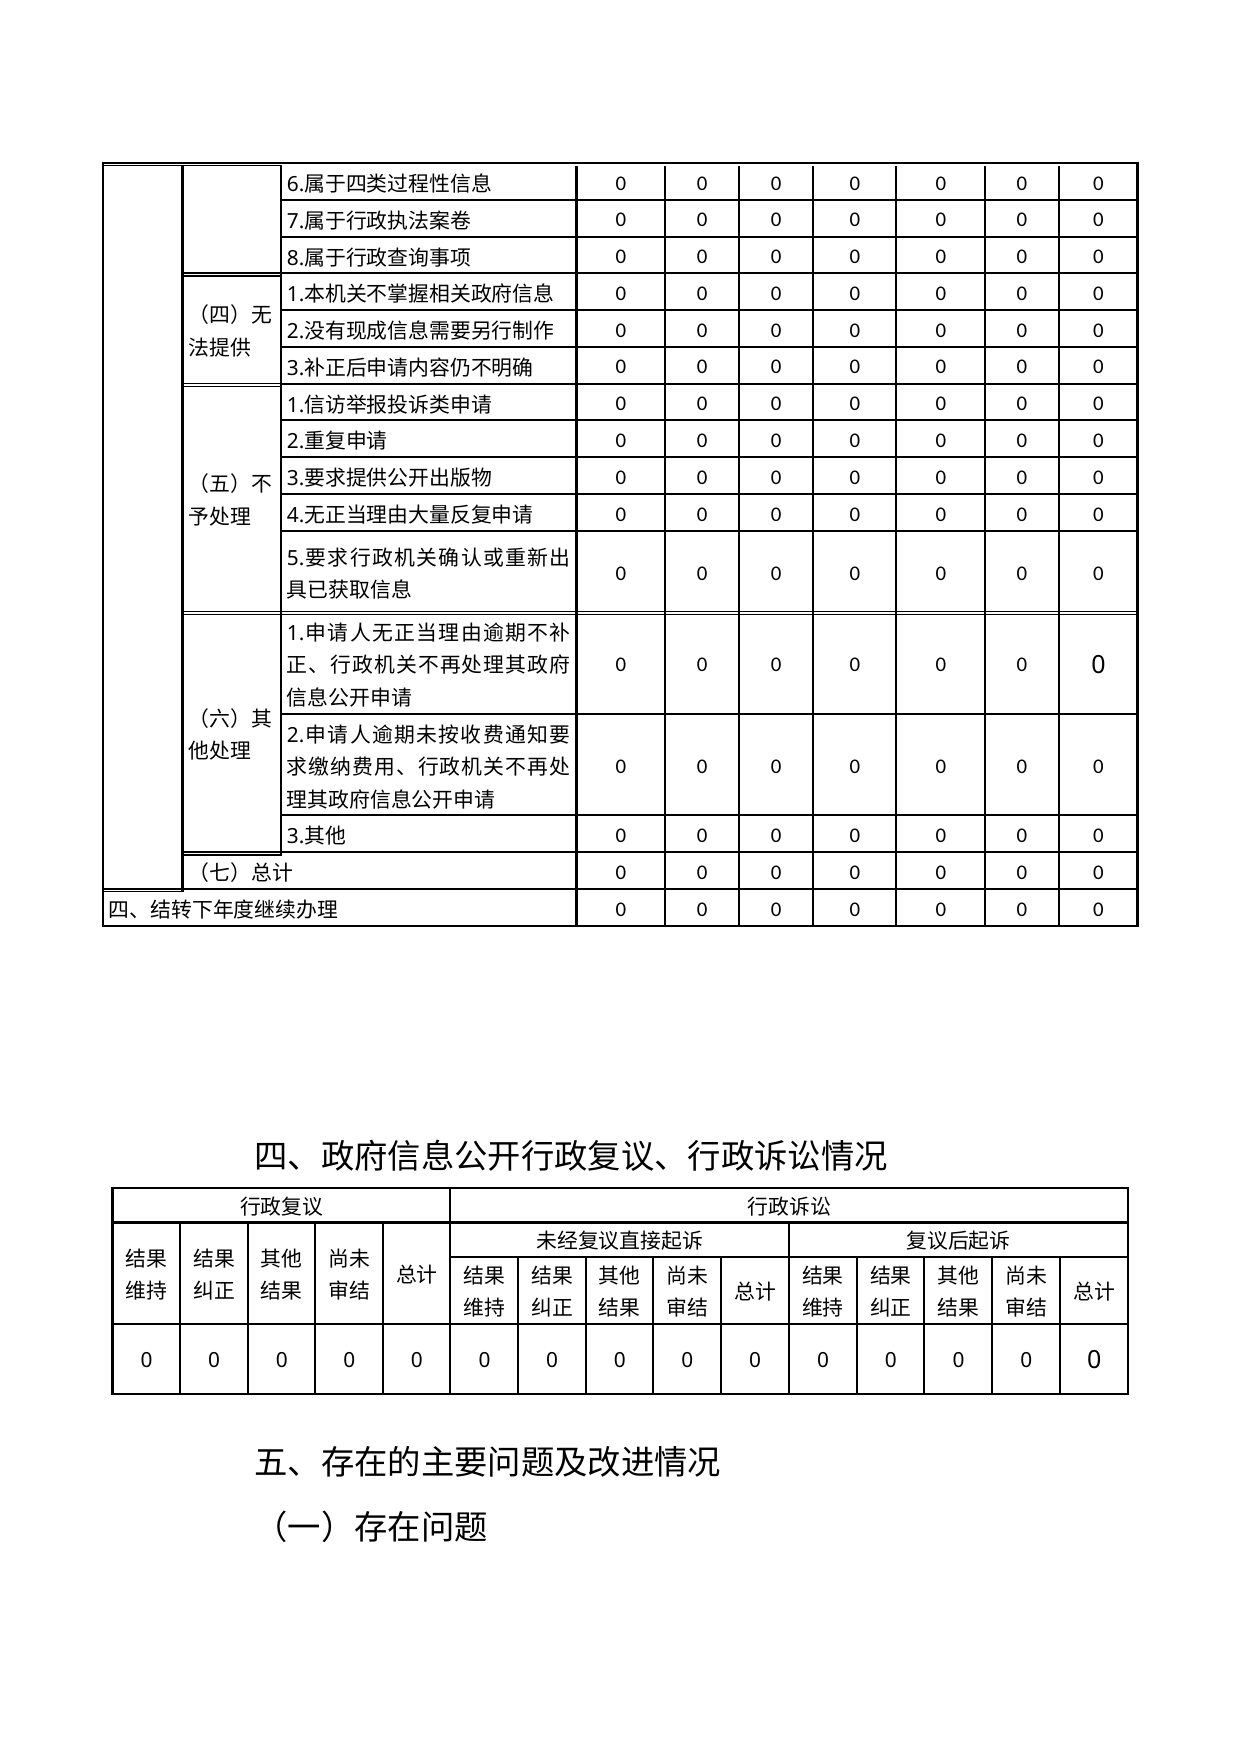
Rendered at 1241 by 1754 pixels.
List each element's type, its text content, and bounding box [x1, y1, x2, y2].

table_cell 0 [1060, 495, 1136, 530]
table_cell 0 [986, 385, 1058, 419]
table_cell 3.其他 [282, 816, 575, 851]
table_cell 0 [1060, 311, 1136, 346]
table_cell 结果维持 [114, 1224, 179, 1323]
table_cell 0 [814, 311, 895, 346]
table_cell 0 [316, 1325, 382, 1393]
table_cell 0 [897, 238, 984, 272]
table_cell 0 [814, 495, 895, 530]
table_cell 0 [578, 615, 664, 713]
table_cell 0 [813, 164, 896, 199]
table_cell 0 [925, 1325, 991, 1393]
table_cell 0 [578, 348, 664, 383]
table_cell 0 [578, 458, 664, 493]
table_cell 0 [578, 201, 664, 236]
table_cell 0 [986, 274, 1058, 309]
table_cell 0 [587, 1325, 652, 1393]
table_cell 0 [740, 715, 812, 814]
table_cell 0 [740, 495, 812, 530]
table_cell 3.要求提供公开出版物 [282, 458, 575, 493]
table_cell 2.重复申请 [282, 421, 575, 456]
table_cell 0 [985, 164, 1059, 199]
table_cell 总计 [722, 1258, 788, 1323]
table_cell 0 [576, 164, 665, 199]
table_cell 8.属于行政查询事项 [282, 238, 575, 272]
table_cell 1.本机关不掌握相关政府信息 [282, 274, 575, 309]
table_cell 0 [993, 1325, 1059, 1393]
table_cell 6.属于四类过程性信息 [281, 164, 576, 199]
text （一）存在问题 [187, 1493, 1053, 1558]
table_cell 0 [114, 1325, 179, 1393]
table_cell 0 [814, 890, 895, 925]
table_cell 0 [896, 164, 985, 199]
table_cell 0 [814, 458, 895, 493]
table_cell 0 [897, 615, 984, 713]
table_cell 0 [897, 458, 984, 493]
table_cell 0 [814, 385, 895, 419]
table_header 行政复议 [114, 1189, 449, 1221]
table_cell 0 [897, 816, 984, 851]
table_cell 0 [740, 458, 812, 493]
table_cell 0 [578, 532, 664, 611]
table_cell 0 [666, 421, 738, 456]
table_cell 0 [666, 311, 738, 346]
table_cell 0 [666, 532, 738, 611]
table_cell 0 [578, 238, 664, 272]
table_cell 总计 [384, 1224, 449, 1323]
table_cell 未经复议直接起诉 [451, 1224, 788, 1256]
table_cell 0 [578, 495, 664, 530]
table_cell 0 [986, 458, 1058, 493]
table_cell （六）其他处理 [184, 615, 280, 851]
table_cell 结果 维持 [451, 1258, 517, 1323]
table_cell 0 [897, 348, 984, 383]
table_cell 0 [1060, 458, 1136, 493]
table_cell 结果 维持 [790, 1258, 856, 1323]
table_cell 0 [814, 348, 895, 383]
table_header 行政诉讼 [451, 1189, 1127, 1221]
table_cell （七）总计 [184, 853, 575, 888]
table_cell 0 [740, 615, 812, 713]
table_cell 0 [858, 1325, 923, 1393]
table_cell 0 [897, 853, 984, 888]
table_cell 结果 纠正 [519, 1258, 585, 1323]
table_cell 0 [1060, 238, 1136, 272]
table_cell 0 [814, 274, 895, 309]
table_cell 0 [666, 201, 738, 236]
text 四、政府信息公开行政复议、行政诉讼情况 [187, 1122, 1053, 1187]
table_cell 0 [578, 385, 664, 419]
table_cell 0 [814, 532, 895, 611]
table_cell 0 [451, 1325, 517, 1393]
table_cell 尚未 审结 [654, 1258, 720, 1323]
table_cell 结果 纠正 [181, 1224, 247, 1323]
table_cell 0 [1060, 715, 1136, 814]
table_cell 0 [666, 853, 738, 888]
table_cell 0 [986, 201, 1058, 236]
table_cell 总计 [1061, 1258, 1127, 1323]
table_cell 0 [739, 164, 813, 199]
table_cell 0 [740, 421, 812, 456]
table_cell 结果 纠正 [858, 1258, 923, 1323]
table_cell 0 [722, 1325, 788, 1393]
table_cell 0 [740, 311, 812, 346]
table_cell 0 [986, 311, 1058, 346]
table_cell （四）无法提供 [184, 277, 280, 383]
table_cell 0 [578, 274, 664, 309]
table_cell 0 [814, 853, 895, 888]
table_cell 0 [666, 385, 738, 419]
table_cell 2.没有现成信息需要另行制作 [282, 311, 575, 346]
table_cell 0 [897, 495, 984, 530]
table_cell 其他 结果 [925, 1258, 991, 1323]
table_cell 0 [1060, 274, 1136, 309]
table_cell 0 [666, 458, 738, 493]
table_cell 1.信访举报投诉类申请 [282, 385, 575, 419]
table_cell 0 [578, 715, 664, 814]
table_cell 7.属于行政执法案卷 [282, 201, 575, 236]
table_cell 0 [740, 853, 812, 888]
table_cell 0 [1060, 201, 1136, 236]
table_cell 0 [1060, 532, 1136, 611]
table_cell 0 [578, 853, 664, 888]
table_cell 0 [1060, 890, 1136, 925]
table_cell 0 [384, 1325, 449, 1393]
table_cell 0 [897, 385, 984, 419]
table_cell 复议后起诉 [790, 1224, 1127, 1256]
table_cell 0 [814, 816, 895, 851]
table_cell 0 [1060, 421, 1136, 456]
table_cell 其他 结果 [249, 1224, 314, 1323]
table_cell 0 [740, 890, 812, 925]
table_cell 0 [666, 348, 738, 383]
table_cell 0 [986, 615, 1058, 713]
table_cell 0 [578, 311, 664, 346]
table_cell 0 [740, 201, 812, 236]
table_cell 0 [578, 421, 664, 456]
table_cell 0 [1059, 164, 1136, 199]
table_cell 0 [986, 715, 1058, 814]
table_cell 0 [814, 421, 895, 456]
table_cell 0 [1061, 1325, 1127, 1393]
table_cell 5.要求行政机关确认或重新出具已获取信息 [282, 532, 575, 611]
table_cell 0 [897, 274, 984, 309]
table_cell 0 [578, 816, 664, 851]
table_cell 0 [1060, 816, 1136, 851]
table_cell 4.无正当理由大量反复申请 [282, 495, 575, 530]
text 五、存在的主要问题及改进情况 [187, 1428, 1053, 1493]
table_cell 其他 结果 [587, 1258, 652, 1323]
table_cell 0 [897, 421, 984, 456]
table_cell 0 [665, 164, 739, 199]
table_cell 0 [986, 238, 1058, 272]
table_cell 0 [740, 532, 812, 611]
table_cell 0 [986, 421, 1058, 456]
table_cell 0 [897, 715, 984, 814]
table_cell 0 [740, 238, 812, 272]
table_cell 0 [666, 816, 738, 851]
table_cell 0 [1060, 385, 1136, 419]
table_cell 0 [790, 1325, 856, 1393]
table_cell 0 [666, 274, 738, 309]
table_cell 0 [666, 495, 738, 530]
table_cell 0 [1060, 348, 1136, 383]
table_cell 2.申请人逾期未按收费通知要求缴纳费用、行政机关不再处理其政府信息公开申请 [282, 715, 575, 814]
table_cell 0 [986, 853, 1058, 888]
table_cell 0 [1060, 853, 1136, 888]
table_cell 0 [1060, 615, 1136, 713]
table_cell 0 [519, 1325, 585, 1393]
table_cell 0 [897, 311, 984, 346]
table_cell 0 [666, 890, 738, 925]
table_cell 0 [986, 890, 1058, 925]
table_cell 0 [666, 238, 738, 272]
table_cell 0 [897, 201, 984, 236]
table_cell 0 [740, 385, 812, 419]
table_cell 0 [654, 1325, 720, 1393]
table_cell 0 [249, 1325, 314, 1393]
table_cell 四、结转下年度继续办理 [104, 890, 575, 925]
table_cell 0 [986, 348, 1058, 383]
table_cell 0 [897, 890, 984, 925]
table_cell 尚未 审结 [316, 1224, 382, 1323]
table_cell 0 [814, 615, 895, 713]
table_cell 0 [181, 1325, 247, 1393]
table_cell 0 [897, 532, 984, 611]
table_cell 0 [986, 532, 1058, 611]
table_cell 0 [666, 715, 738, 814]
table_cell 0 [578, 890, 664, 925]
table_cell 尚未 审结 [993, 1258, 1059, 1323]
table_cell 0 [814, 715, 895, 814]
table_cell 0 [740, 348, 812, 383]
table_cell 3.补正后申请内容仍不明确 [282, 348, 575, 383]
table_cell 1.申请人无正当理由逾期不补正、行政机关不再处理其政府信息公开申请 [282, 615, 575, 713]
table_cell 0 [986, 816, 1058, 851]
table_cell 0 [986, 495, 1058, 530]
table_cell 0 [814, 201, 895, 236]
table_cell 0 [740, 816, 812, 851]
table_cell （五）不予处理 [184, 387, 280, 611]
table_cell 0 [666, 615, 738, 713]
table_cell 0 [740, 274, 812, 309]
table_cell 0 [814, 238, 895, 272]
